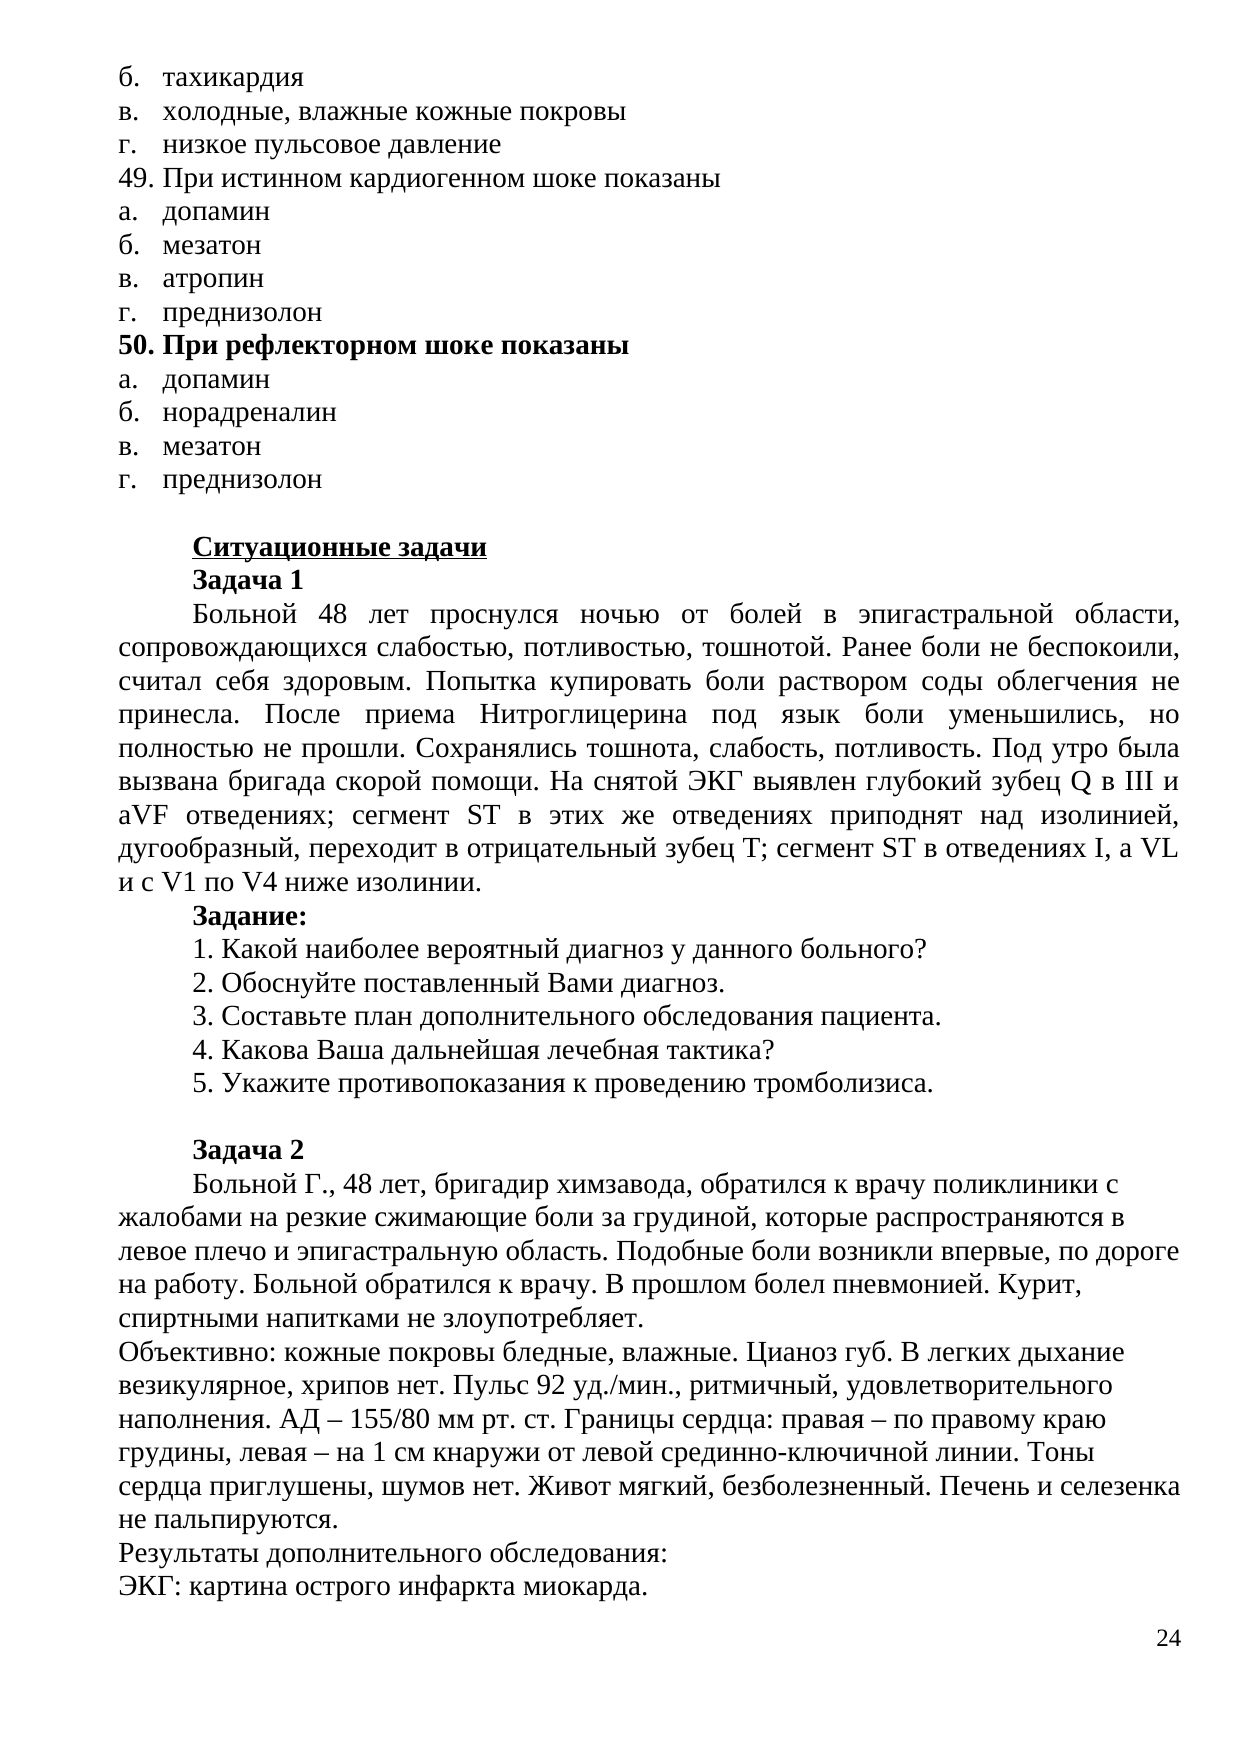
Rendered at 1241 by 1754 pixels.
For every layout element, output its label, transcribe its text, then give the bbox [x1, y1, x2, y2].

list атропин [118, 260, 1181, 294]
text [118, 1501, 1181, 1602]
list мезатон [118, 428, 1181, 462]
list холодные, влажные кожные покровы [118, 93, 1181, 126]
list При истинном кардиогенном шоке показаны [118, 160, 1181, 193]
list мезатон [118, 227, 1181, 260]
list преднизолон [118, 294, 1181, 327]
text 1. Какой наиболее вероятный диагноз у данного больного? [118, 931, 1181, 965]
text 2. Обоснуйте поставленный Вами диагноз. [118, 965, 1181, 998]
list При рефлекторном шоке показаны [118, 327, 1181, 361]
text 4. Какова Ваша дальнейшая лечебная тактика? [118, 1032, 1181, 1065]
text Ситуационные задачи [118, 529, 1181, 562]
text Больной 48 лет проснулся ночью от болей в эпигастральной области, сопровождающихся слабостью, потливостью, тошнотой. Ранее боли не беспокоили, считал себя здоровым. Попытка купировать боли раствором соды облегчения не принесла. После приема Нитроглицерина под язык боли уменьшились, но полностью не прошли. Сохранялись тошнота, слабость, потливость. Под утро была вызвана бригада скорой помощи. На снятой ЭКГ выявлен глубокий зубец Q в III и aVF отведениях; сегмент ST в этих же отведениях приподнят над изолинией, дугообразный, переходит в отрицательный зубец Т; сегмент ST в отведениях I, a VL и с V1 по V4 ниже изолинии. [118, 596, 1181, 898]
list низкое пульсовое давление [118, 126, 1181, 160]
text Задача 1 [118, 562, 1181, 596]
list преднизолон [118, 462, 1181, 495]
text 3. Составьте план дополнительного обследования пациента. [118, 998, 1181, 1032]
list допамин [118, 193, 1181, 227]
list допамин [118, 361, 1181, 394]
text Задание: [118, 898, 1181, 931]
text Задача 2 [118, 1132, 1181, 1166]
list норадреналин [118, 394, 1181, 428]
text 5. Укажите противопоказания к проведению тромболизиса. [118, 1065, 1181, 1099]
list тахикардия [118, 59, 1181, 93]
